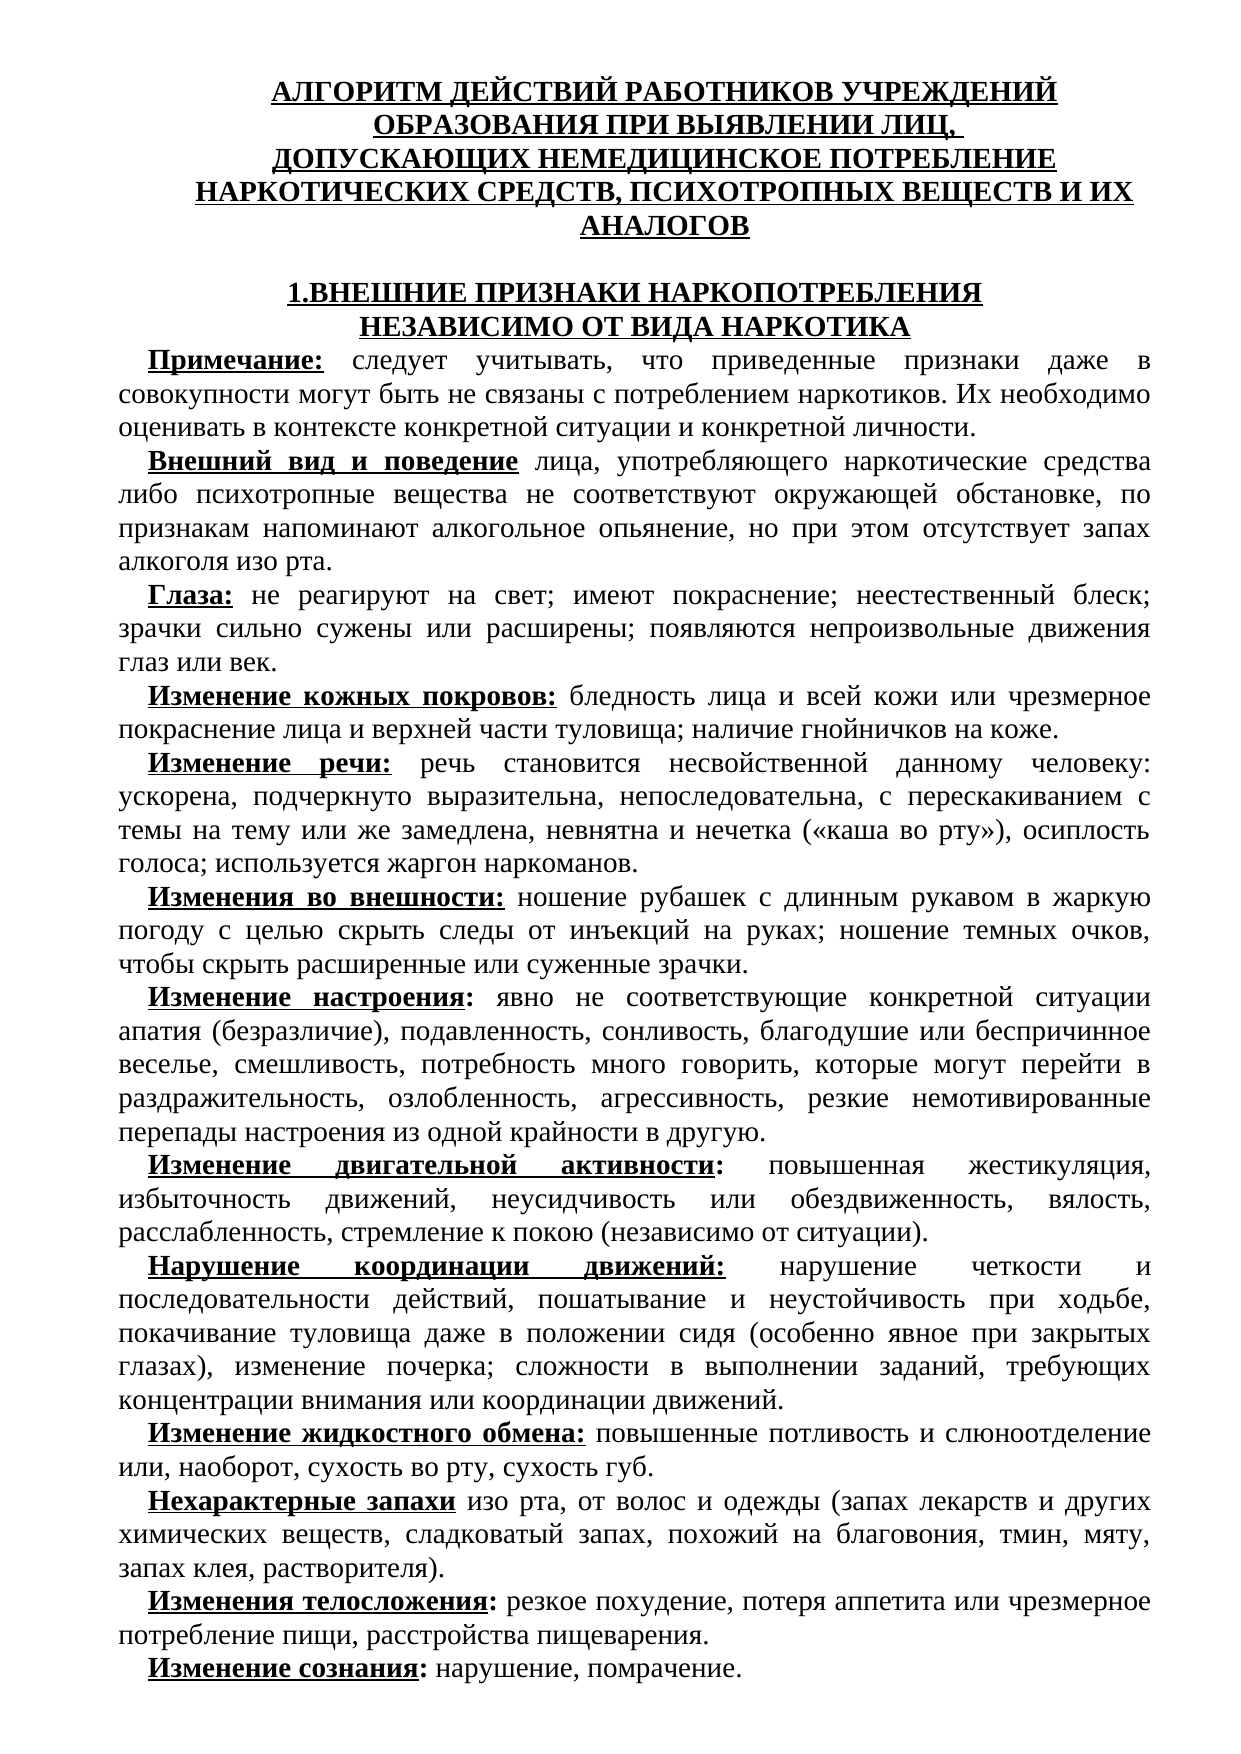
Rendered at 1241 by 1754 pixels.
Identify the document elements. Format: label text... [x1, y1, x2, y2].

text ДОПУСКАЮЩИХ НЕМЕДИЦИНСКОЕ ПОТРЕБЛЕНИЕ НАРКОТИЧЕСКИХ СРЕДСТВ, ПСИХОТРОПНЫХ ВЕЩЕСТВ И ИХ АНАЛОГОВ [177, 141, 1152, 242]
list Изменения во внешности: ношение рубашек с длинным рукавом в жаркую погоду с целью скрыть следы от инъекций на руках; ношение темных очков, чтобы скрыть расширенные или суженные зрачки. [118, 879, 1152, 979]
list Нарушение координации движений: нарушение четкости и последовательности действий, пошатывание и неустойчивость при ходьбе, покачивание туловища даже в положении сидя (особенно явное при закрытых глазах), изменение почерка; сложности в выполнении заданий, требующих концентрации внимания или координации движений. [118, 1248, 1152, 1416]
list Изменение двигательной активности: повышенная жестикуляция, избыточность движений, неусидчивость или обездвиженность, вялость, расслабленность, стремление к покою (независимо от ситуации). [118, 1147, 1152, 1248]
list Изменение сознания: нарушение, помрачение. [118, 1650, 1152, 1684]
list Нехарактерные запахи изо рта, от волос и одежды (запах лекарств и других химических веществ, сладковатый запах, похожий на благовония, тмин, мяту, запах клея, растворителя). [118, 1483, 1152, 1583]
list Глаза: не реагируют на свет; имеют покраснение; неестественный блеск; зрачки сильно сужены или расширены; появляются непроизвольные движения глаз или век. [118, 577, 1152, 678]
list НЕЗАВИСИМО ОТ ВИДА НАРКОТИКА [118, 309, 1152, 342]
list Внешний вид и поведение лица, употребляющего наркотические средства либо психотропные вещества не соответствуют окружающей обстановке, по признакам напоминают алкогольное опьянение, но при этом отсутствует запах алкоголя изо рта. [118, 443, 1152, 577]
list 1.ВНЕШНИЕ ПРИЗНАКИ НАРКОПОТРЕБЛЕНИЯ [118, 275, 1152, 309]
list Изменение речи: речь становится несвойственной данному человеку: ускорена, подчеркнуто выразительна, непоследовательна, с перескакиванием с темы на тему или же замедлена, невнятна и нечетка («каша во рту»), осиплость голоса; используется жаргон наркоманов. [118, 745, 1152, 879]
list Изменение кожных покровов: бледность лица и всей кожи или чрезмерное покраснение лица и верхней части туловища; наличие гнойничков на коже. [118, 678, 1152, 745]
list Изменение жидкостного обмена: повышенные потливость и слюноотделение или, наоборот, сухость во рту, сухость губ. [118, 1416, 1152, 1483]
text АЛГОРИТМ ДЕЙСТВИЙ РАБОТНИКОВ УЧРЕЖДЕНИЙ ОБРАЗОВАНИЯ ПРИ ВЫЯВЛЕНИИ ЛИЦ, [177, 74, 1152, 141]
list Изменения телосложения: резкое похудение, потеря аппетита или чрезмерное потребление пищи, расстройства пищеварения. [118, 1583, 1152, 1650]
list Изменение настроения: явно не соответствующие конкретной ситуации апатия (безразличие), подавленность, сонливость, благодушие или беспричинное веселье, смешливость, потребность много говорить, которые могут перейти в раздражительность, озлобленность, агрессивность, резкие немотивированные перепады настроения из одной крайности в другую. [118, 979, 1152, 1147]
list Примечание: следует учитывать, что приведенные признаки даже в совокупности могут быть не связаны с потреблением наркотиков. Их необходимо оценивать в контексте конкретной ситуации и конкретной личности. [118, 342, 1152, 443]
